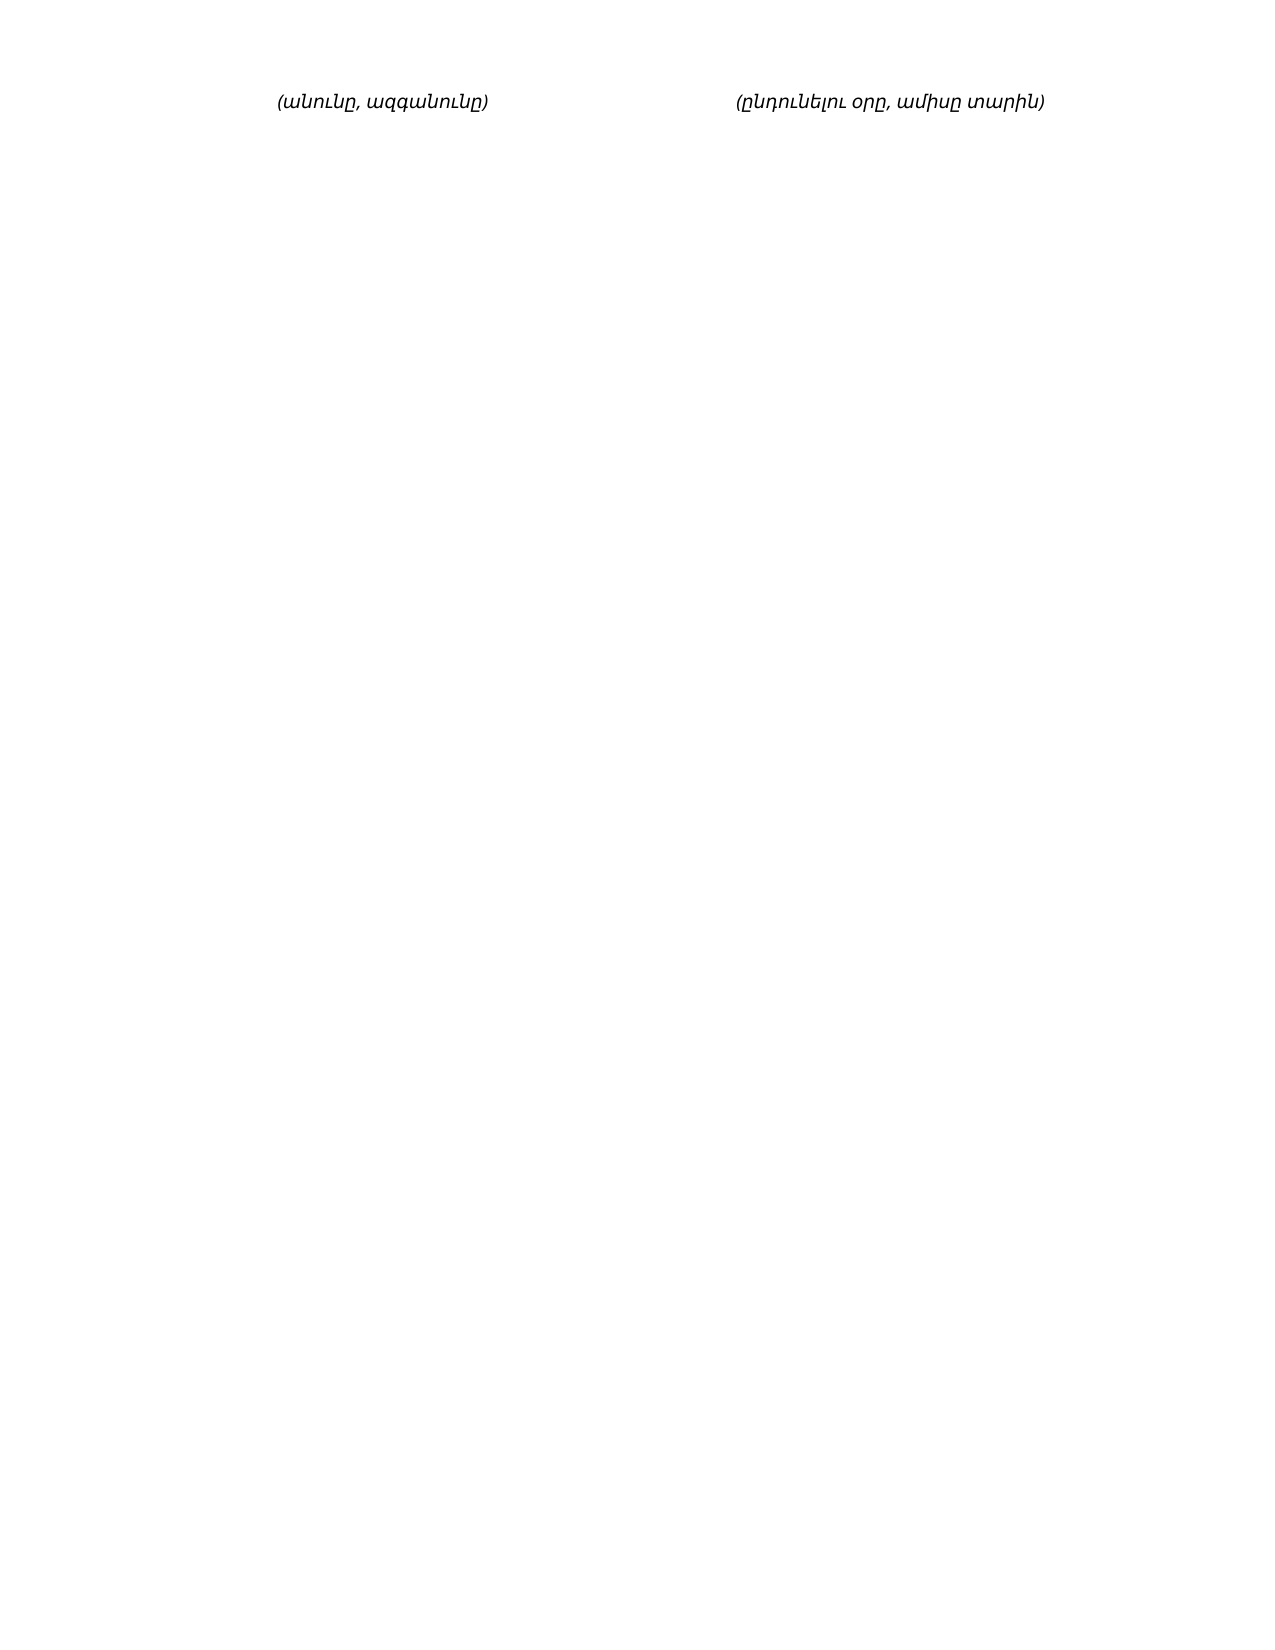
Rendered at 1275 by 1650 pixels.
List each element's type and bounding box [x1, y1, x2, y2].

table_cell [638, 89, 1145, 114]
table_cell [130, 89, 637, 114]
